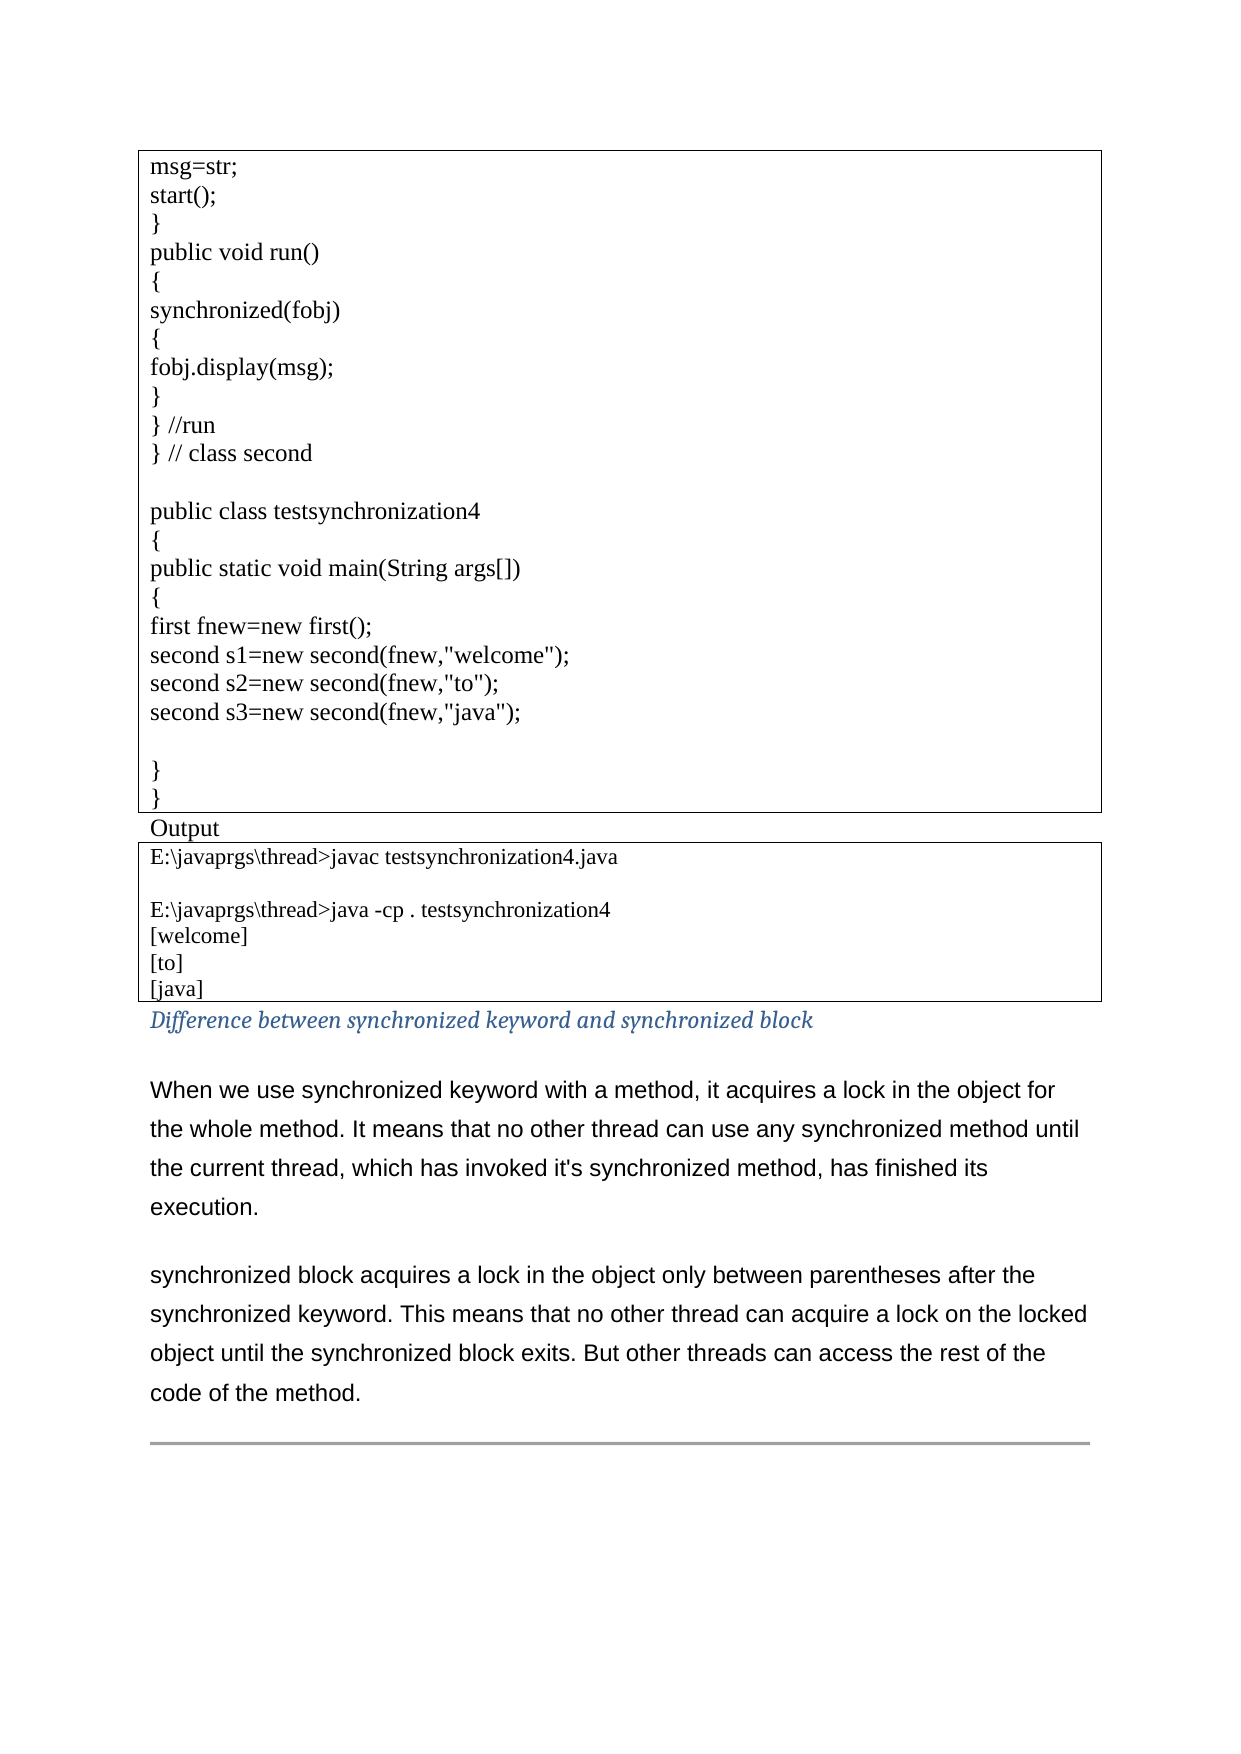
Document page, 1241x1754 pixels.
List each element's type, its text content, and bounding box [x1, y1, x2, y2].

text Output [150, 813, 1090, 842]
table_header E:\javaprgs\thread>javac testsynchronization4.java E:\javaprgs\thread>java -cp . testsynchronization4 [welcome] [to] [java] [139, 843, 1101, 1001]
text synchronized block acquires a lock in the object only between parentheses after the synchronized keyword. This means that no other thread can acquire a lock on the locked object until the synchronized block exits. But other threads can access the rest of the code of the method. [150, 1250, 1090, 1406]
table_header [139, 151, 1101, 812]
subtitle Difference between synchronized keyword and synchronized block [150, 1006, 1090, 1035]
text When we use synchronized keyword with a method, it acquires a lock in the object for the whole method. It means that no other thread can use any synchronized method until the current thread, which has invoked it's synchronized method, has finished its execution. [150, 1064, 1090, 1221]
